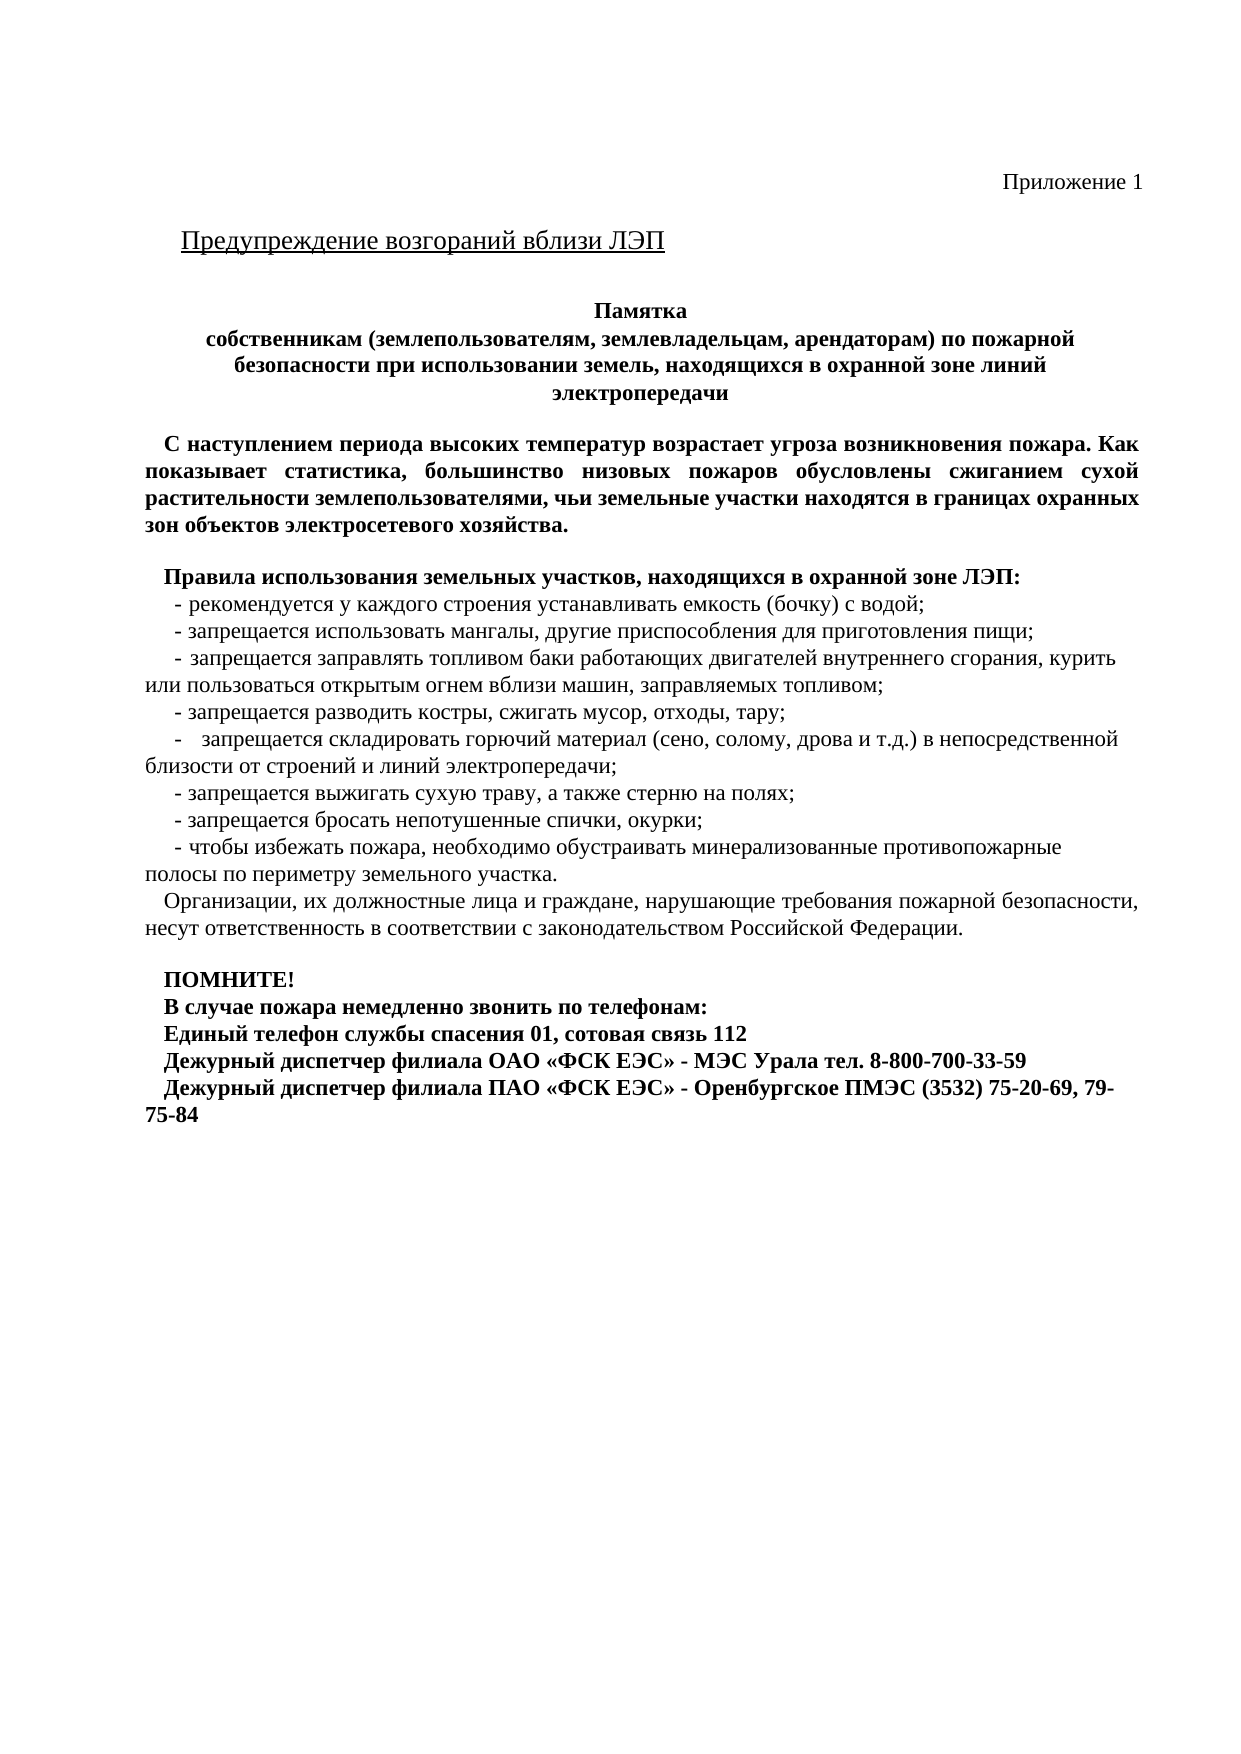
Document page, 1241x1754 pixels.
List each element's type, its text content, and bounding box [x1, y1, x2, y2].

text Памятка [145, 297, 1136, 324]
list запрещается выжигать сухую траву, а также стерню на полях; [174, 779, 1140, 806]
list запрещается использовать мангалы, другие приспособления для приготовления пищи; [174, 617, 1140, 644]
text Приложение 1 [1002, 171, 1144, 194]
text Предупреждение возгораний вблизи ЛЭП [181, 228, 665, 251]
text В случае пожара немедленно звонить по телефонам: [145, 993, 1140, 1020]
list запрещается разводить костры, сжигать мусор, отходы, тару; [174, 698, 1140, 725]
text ПОМНИТЕ! [145, 966, 1140, 993]
text Организации, их должностные лица и граждане, нарушающие требования пожарной безопасности, несут ответственность в соответствии с законодательством Российской Федерации. [145, 887, 1140, 941]
text Дежурный диспетчер филиала ПАО «ФСК ЕЭС» - Оренбургское ПМЭС (3532) 75-20-69, 79-75-84 [145, 1074, 1140, 1128]
text электропередачи [145, 378, 1136, 405]
text Правила использования земельных участков, находящихся в охранной зоне ЛЭП: [145, 563, 1140, 590]
list запрещается бросать непотушенные спички, окурки; [174, 806, 1140, 833]
list чтобы избежать пожара, необходимо обустраивать минерализованные противопожарные полосы по периметру земельного участка. [145, 833, 1140, 887]
text собственникам (землепользователям, землевладельцам, арендаторам) по пожарной безопасности при использовании земель, находящихся в охранной зоне линий [145, 324, 1136, 378]
list запрещается складировать горючий материал (сено, солому, дрова и т.д.) в непосредственной близости от строений и линий электропередачи; [145, 725, 1140, 779]
text С наступлением периода высоких температур возрастает угроза возникновения пожара. Как показывает статистика, большинство низовых пожаров обусловлены сжиганием сухой растительности землепользователями, чьи земельные участки находятся в границах охранных зон объектов электросетевого хозяйства. [145, 430, 1140, 538]
list рекомендуется у каждого строения устанавливать емкость (бочку) с водой; [174, 590, 1140, 617]
text Единый телефон службы спасения 01, сотовая связь 112 [145, 1020, 1140, 1047]
text Дежурный диспетчер филиала ОАО «ФСК ЕЭС» - МЭС Урала тел. 8-800-700-33-59 [145, 1047, 1140, 1074]
list запрещается заправлять топливом баки работающих двигателей внутреннего сгорания, курить или пользоваться открытым огнем вблизи машин, заправляемых топливом; [145, 644, 1140, 698]
